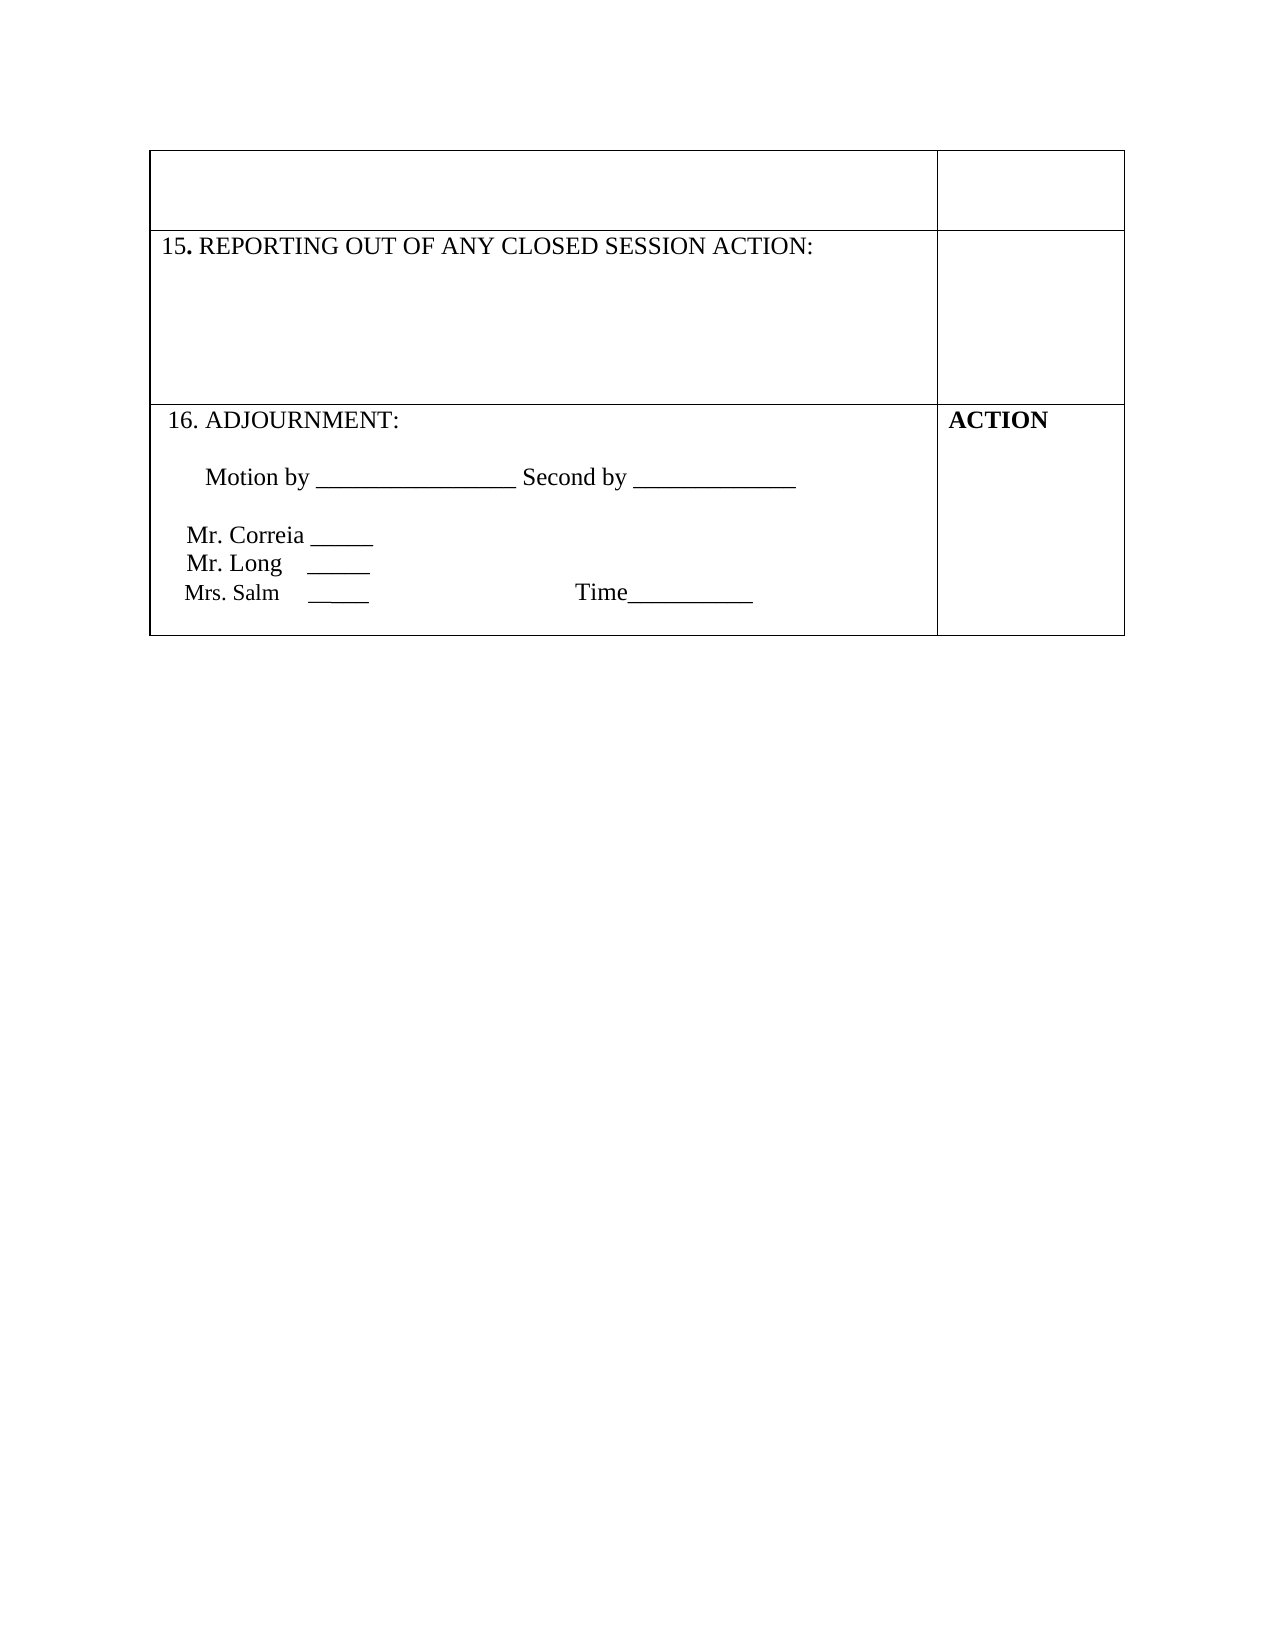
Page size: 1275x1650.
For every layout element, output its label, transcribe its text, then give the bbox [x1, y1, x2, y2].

table_cell 16. ADJOURNMENT: Motion by ________________ Second by _____________ Mr. Correia _____ Mr. Long _____ Mrs. Salm _____ Time__________ [151, 405, 937, 635]
table_cell [938, 151, 1124, 230]
table_cell ACTION [938, 405, 1124, 635]
table_cell 15. REPORTING OUT OF ANY CLOSED SESSION ACTION: [151, 231, 937, 404]
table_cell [151, 151, 937, 230]
table_cell [938, 231, 1124, 404]
